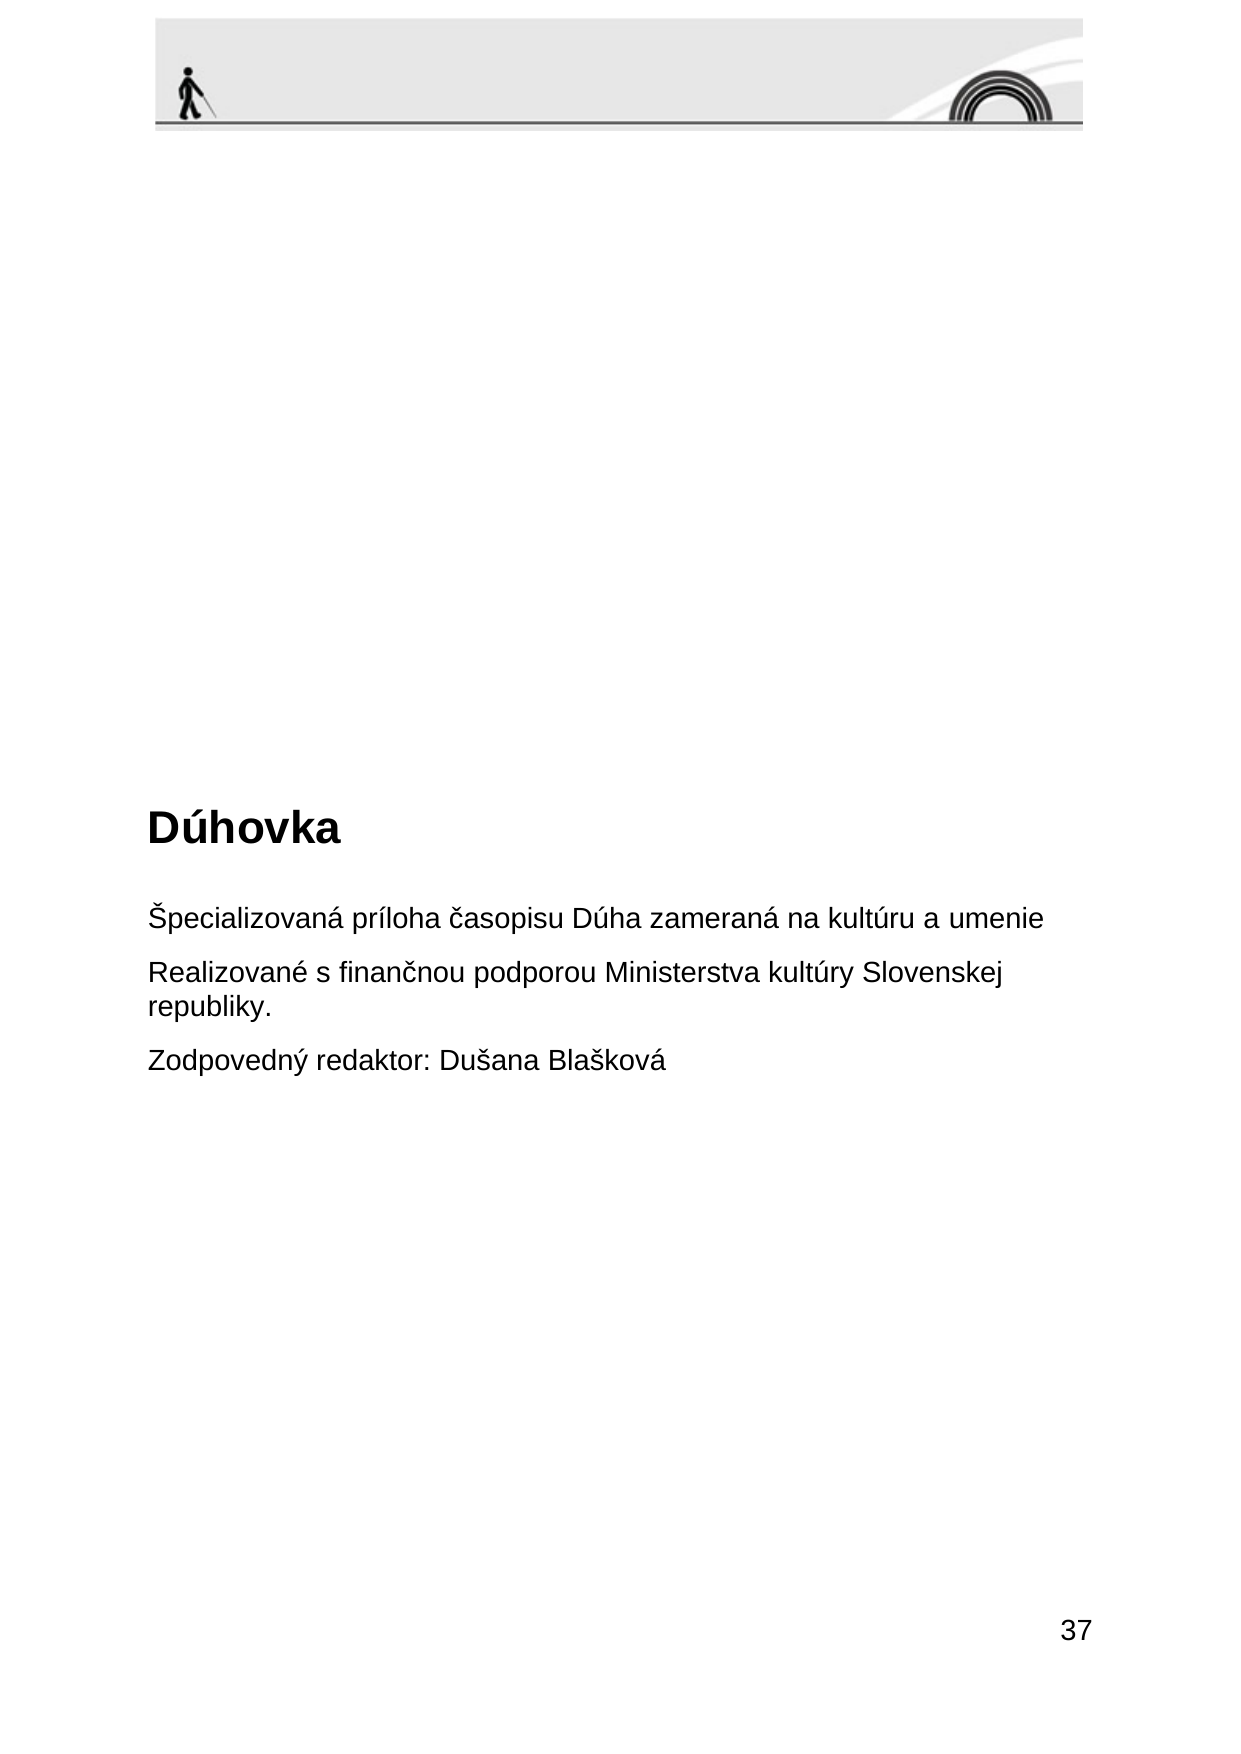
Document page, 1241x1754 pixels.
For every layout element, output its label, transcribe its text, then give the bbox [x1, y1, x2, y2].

picture [155, 17, 1083, 131]
text Realizované s finančnou podporou Ministerstva kultúry Slovenskej republiky. [148, 955, 1092, 1022]
text Špecializovaná príloha časopisu Dúha zameraná na kultúru a umenie [148, 901, 1092, 934]
subtitle Dúhovka [148, 800, 1092, 853]
text Zodpovedný redaktor: Dušana Blašková [148, 1043, 1092, 1077]
